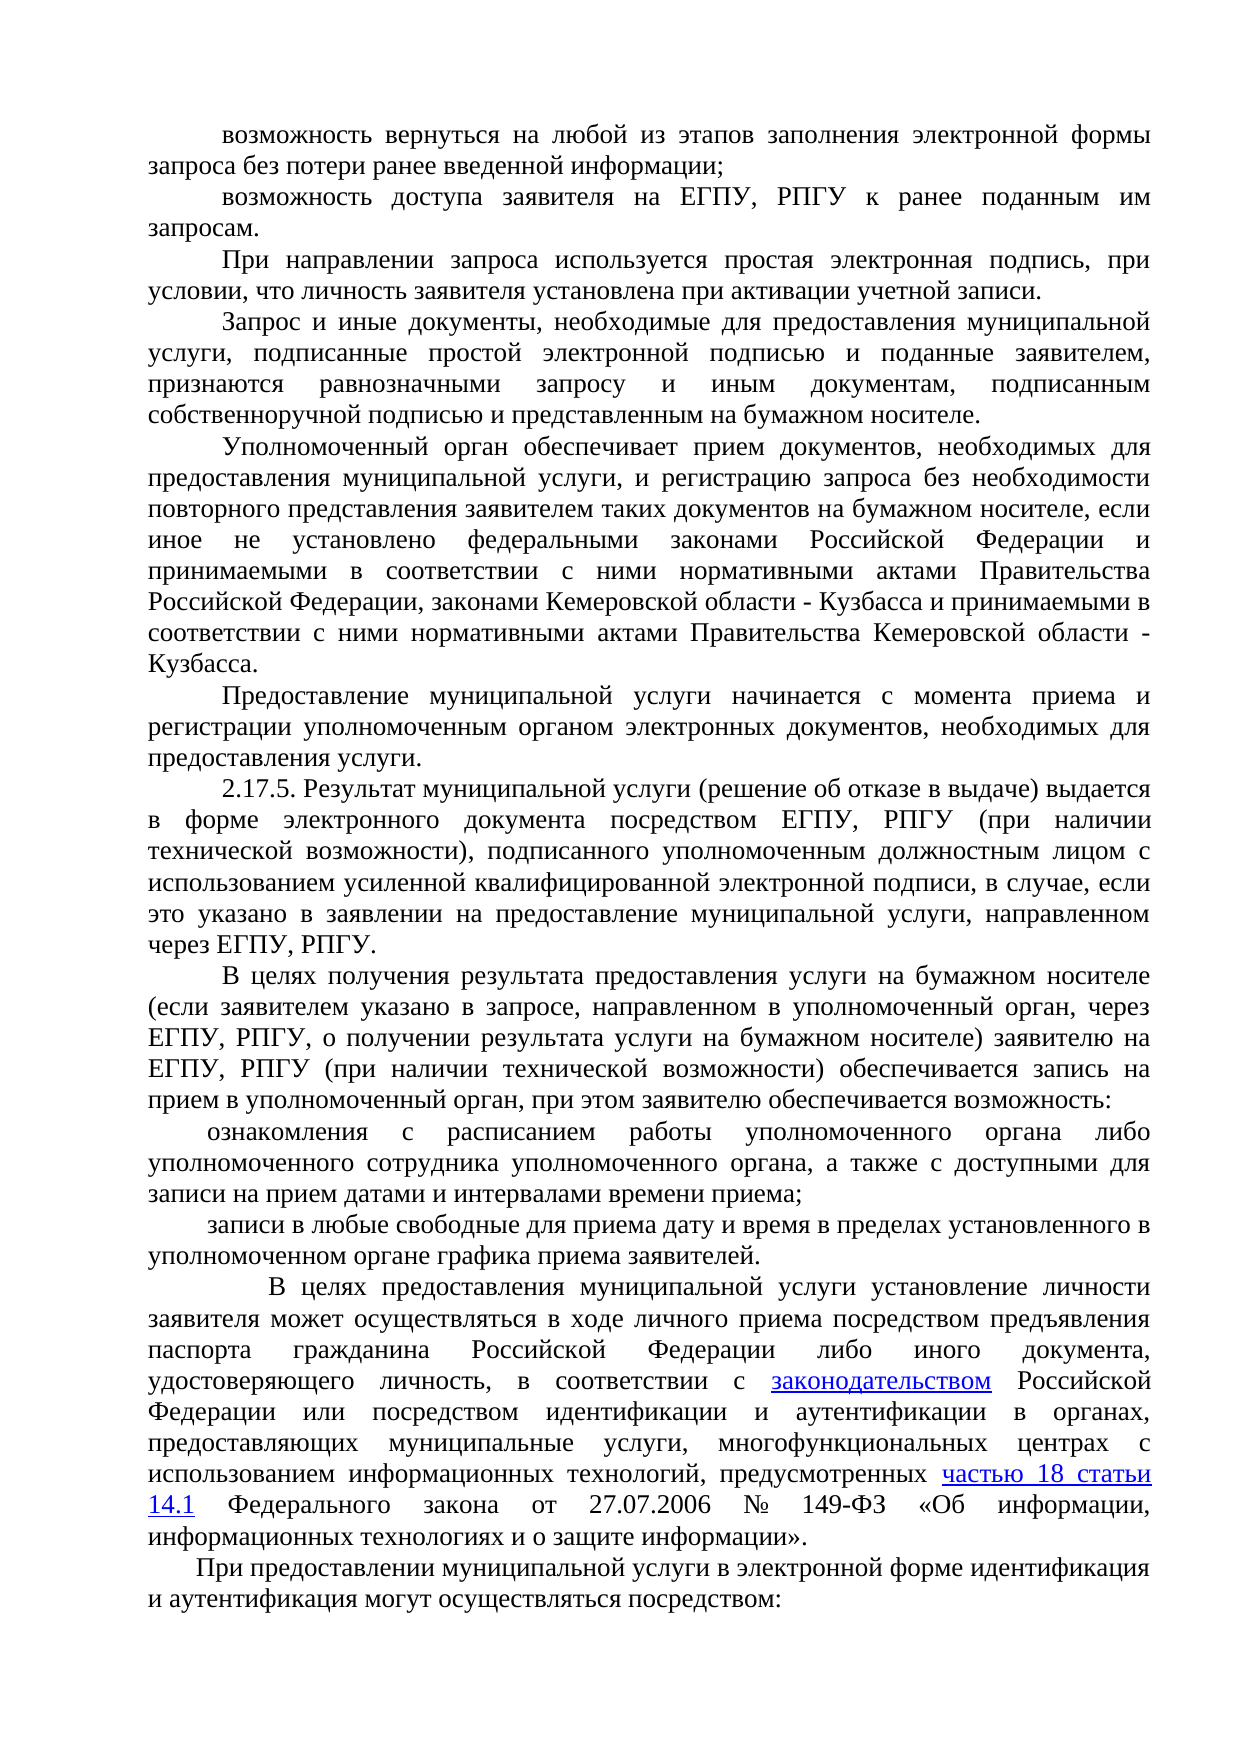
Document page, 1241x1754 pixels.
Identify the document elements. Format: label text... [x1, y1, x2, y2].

text 2.17.5. Результат муниципальной услуги (решение об отказе в выдаче) выдается в форме электронного документа посредством ЕГПУ, РПГУ (при наличии технической возможности), подписанного уполномоченным должностным лицом с использованием усиленной квалифицированной электронной подписи, в случае, если это указано в заявлении на предоставление муниципальной услуги, направленном через ЕГПУ, РПГУ. [148, 772, 1152, 959]
text возможность вернуться на любой из этапов заполнения электронной формы запроса без потери ранее введенной информации; [148, 118, 1152, 180]
text Предоставление муниципальной услуги начинается с момента приема и регистрации уполномоченным органом электронных документов, необходимых для предоставления услуги. [148, 679, 1152, 772]
text В целях предоставления муниципальной услуги установление личности заявителя может осуществляться в ходе личного приема посредством предъявления паспорта гражданина Российской Федерации либо иного документа, удостоверяющего личность, в соответствии с законодательством Российской Федерации или посредством идентификации и аутентификации в органах, предоставляющих муниципальные услуги, многофункциональных центрах с использованием информационных технологий, предусмотренных частью 18 статьи 14.1 Федерального закона от 27.07.2006 № 149-ФЗ «Об информации, информационных технологиях и о защите информации». [148, 1271, 1152, 1551]
text В целях получения результата предоставления услуги на бумажном носителе (если заявителем указано в запросе, направленном в уполномоченный орган, через ЕГПУ, РПГУ, о получении результата услуги на бумажном носителе) заявителю на ЕГПУ, РПГУ (при наличии технической возможности) обеспечивается запись на прием в уполномоченный орган, при этом заявителю обеспечивается возможность: [148, 959, 1152, 1115]
text При предоставлении муниципальной услуги в электронной форме идентификация и аутентификация могут осуществляться посредством: [148, 1551, 1152, 1613]
text Уполномоченный орган обеспечивает прием документов, необходимых для предоставления муниципальной услуги, и регистрацию запроса без необходимости повторного представления заявителем таких документов на бумажном носителе, если иное не установлено федеральными законами Российской Федерации и принимаемыми в соответствии с ними нормативными актами Правительства Российской Федерации, законами Кемеровской области - Кузбасса и принимаемыми в соответствии с ними нормативными актами Правительства Кемеровской области - Кузбасса. [148, 429, 1152, 679]
text записи в любые свободные для приема дату и время в пределах установленного в уполномоченном органе графика приема заявителей. [148, 1208, 1152, 1271]
text ознакомления с расписанием работы уполномоченного органа либо уполномоченного сотрудника уполномоченного органа, а также с доступными для записи на прием датами и интервалами времени приема; [148, 1115, 1152, 1208]
text Запрос и иные документы, необходимые для предоставления муниципальной услуги, подписанные простой электронной подписью и поданные заявителем, признаются равнозначными запросу и иным документам, подписанным собственноручной подписью и представленным на бумажном носителе. [148, 305, 1152, 429]
text возможность доступа заявителя на ЕГПУ, РПГУ к ранее поданным им запросам. [148, 180, 1152, 243]
text При направлении запроса используется простая электронная подпись, при условии, что личность заявителя установлена при активации учетной записи. [148, 243, 1152, 305]
